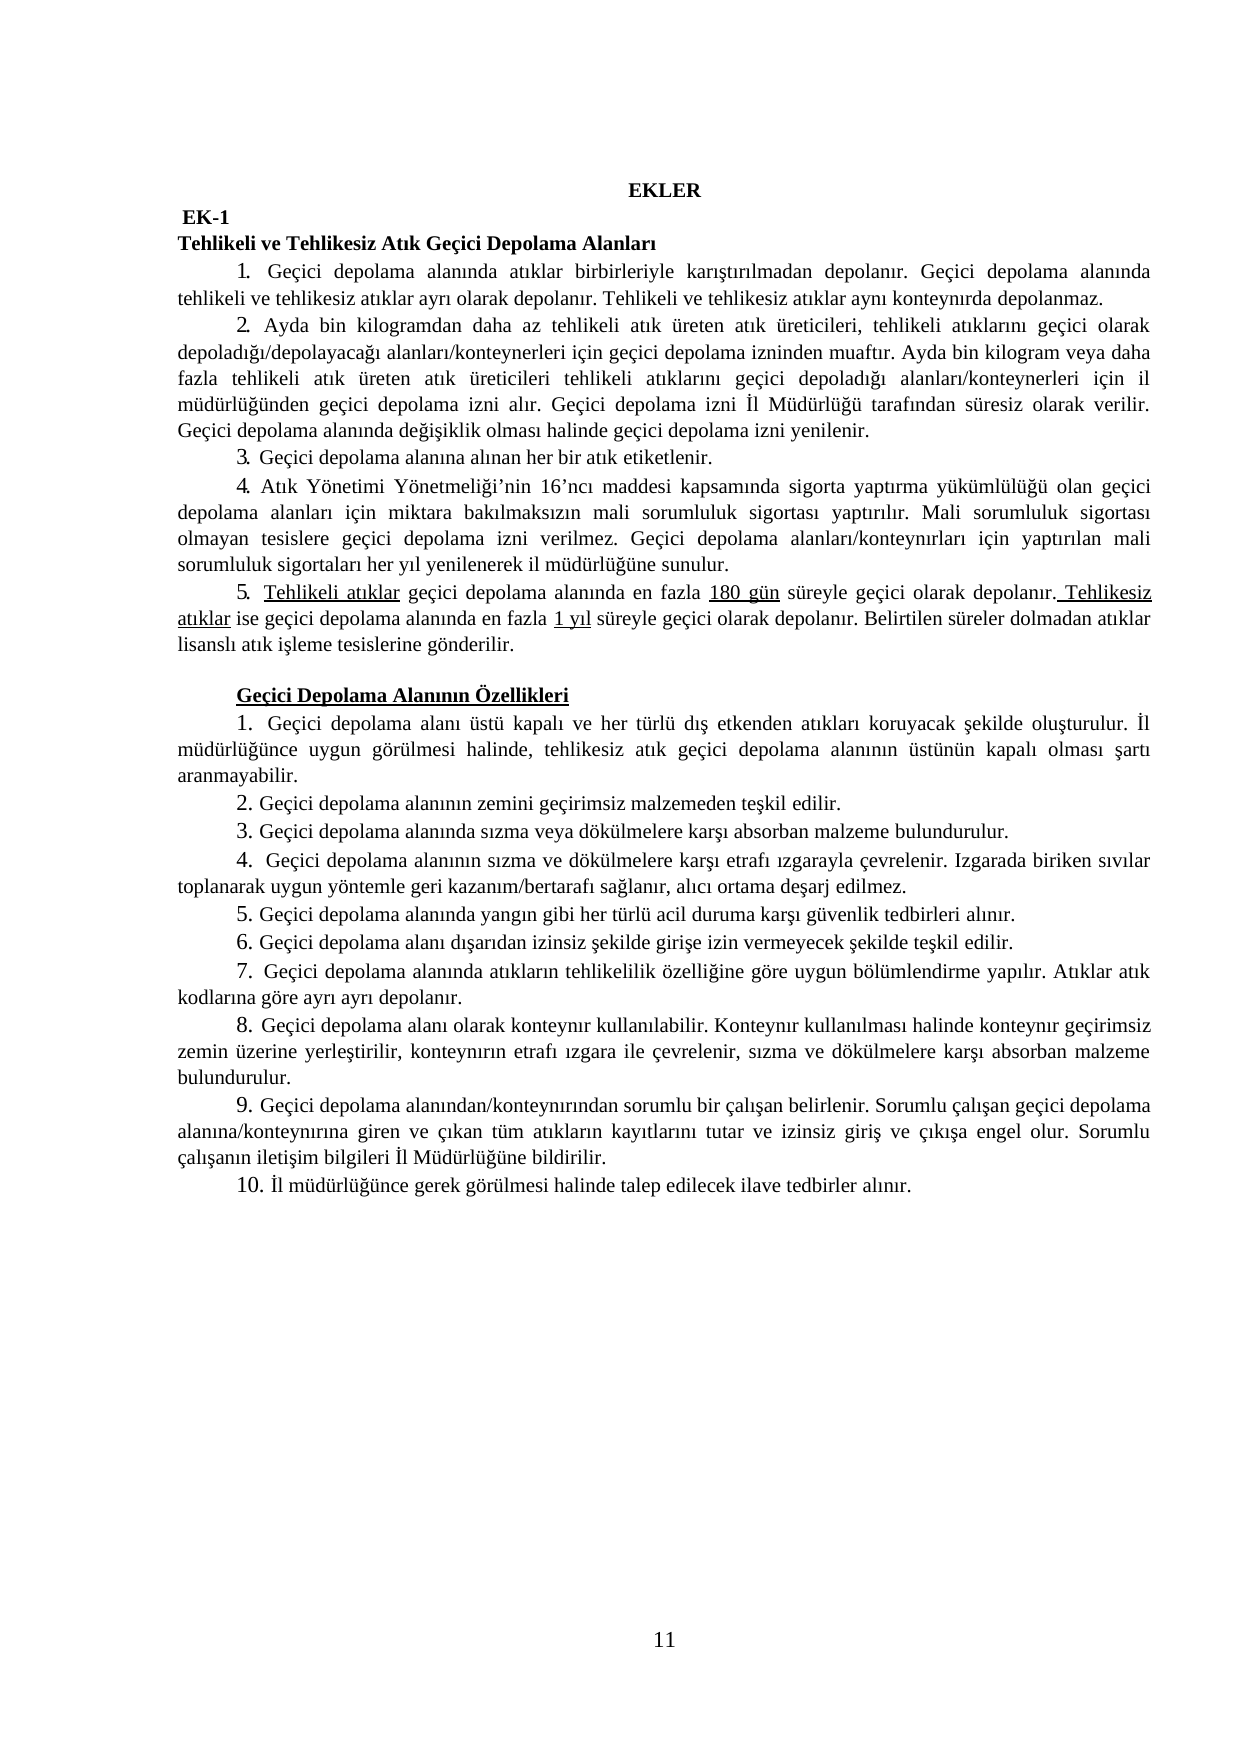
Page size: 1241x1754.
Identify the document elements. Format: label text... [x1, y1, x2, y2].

list Geçici depolama alanında atıkların tehlikelilik özelliğine göre uygun bölümlendirme yapılır. Atıklar atık kodlarına göre ayrı ayrı depolanır. [177, 957, 1152, 1009]
list Atık Yönetimi Yönetmeliği’nin 16’ncı maddesi kapsamında sigorta yaptırma yükümlülüğü olan geçici depolama alanları için miktara bakılmaksızın mali sorumluluk sigortası yaptırılır. Mali sorumluluk sigortası olmayan tesislere geçici depolama izni verilmez. Geçici depolama alanları/konteynırları için yaptırılan mali sorumluluk sigortaları her yıl yenilenerek il müdürlüğüne sunulur. [177, 472, 1152, 576]
text Tehlikeli ve Tehlikesiz Atık Geçici Depolama Alanları [177, 231, 1167, 255]
list Geçici depolama alanının sızma ve dökülmelere karşı etrafı ızgarayla çevrelenir. Izgarada biriken sıvılar toplanarak uygun yöntemle geri kazanım/bertarafı sağlanır, alıcı ortama deşarj edilmez. [177, 846, 1152, 898]
list Geçici depolama alanında atıklar birbirleriyle karıştırılmadan depolanır. Geçici depolama alanında tehlikeli ve tehlikesiz atıklar ayrı olarak depolanır. Tehlikeli ve tehlikesiz atıklar aynı konteynırda depolanmaz. [177, 257, 1152, 309]
list Geçici depolama alanında yangın gibi her türlü acil duruma karşı güvenlik tedbirleri alınır. [236, 900, 1167, 926]
list Tehlikeli atıklar geçici depolama alanında en fazla 180 gün süreyle geçici olarak depolanır. Tehlikesiz atıklar ise geçici depolama alanında en fazla 1 yıl süreyle geçici olarak depolanır. Belirtilen süreler dolmadan atıklar lisanslı atık işleme tesislerine gönderilir. [177, 578, 1152, 656]
list Geçici depolama alanı dışarıdan izinsiz şekilde girişe izin vermeyecek şekilde teşkil edilir. [236, 928, 1167, 955]
text EK-1 [175, 204, 236, 229]
list Geçici depolama alanında sızma veya dökülmelere karşı absorban malzeme bulundurulur. [236, 817, 1167, 844]
list Geçici depolama alanının zemini geçirimsiz malzemeden teşkil edilir. [236, 789, 1167, 815]
text Geçici Depolama Alanının Özellikleri [236, 683, 1167, 707]
list İl müdürlüğünce gerek görülmesi halinde talep edilecek ilave tedbirler alınır. [236, 1171, 1167, 1197]
list Geçici depolama alanından/konteynırından sorumlu bir çalışan belirlenir. Sorumlu çalışan geçici depolama alanına/konteynırına giren ve çıkan tüm atıkların kayıtlarını tutar ve izinsiz giriş ve çıkışa engel olur. Sorumlu çalışanın iletişim bilgileri İl Müdürlüğüne bildirilir. [177, 1091, 1152, 1169]
list Ayda bin kilogramdan daha az tehlikeli atık üreten atık üreticileri, tehlikeli atıklarını geçici olarak depoladığı/depolayacağı alanları/konteynerleri için geçici depolama izninden muaftır. Ayda bin kilogram veya daha fazla tehlikeli atık üreten atık üreticileri tehlikeli atıklarını geçici depoladığı alanları/konteynerleri için il müdürlüğünden geçici depolama izni alır. Geçici depolama izni İl Müdürlüğü tarafından süresiz olarak verilir. Geçici depolama alanında değişiklik olması halinde geçici depolama izni yenilenir. [177, 311, 1152, 442]
list Geçici depolama alanı üstü kapalı ve her türlü dış etkenden atıkları koruyacak şekilde oluşturulur. İl müdürlüğünce uygun görülmesi halinde, tehlikesiz atık geçici depolama alanının üstünün kapalı olması şartı aranmayabilir. [177, 709, 1152, 787]
list Geçici depolama alanına alınan her bir atık etiketlenir. [236, 443, 1167, 470]
list Geçici depolama alanı olarak konteynır kullanılabilir. Konteynır kullanılması halinde konteynır geçirimsiz zemin üzerine yerleştirilir, konteynırın etrafı ızgara ile çevrelenir, sızma ve dökülmelere karşı absorban malzeme bulundurulur. [177, 1011, 1152, 1089]
text EKLER [175, 178, 1153, 202]
